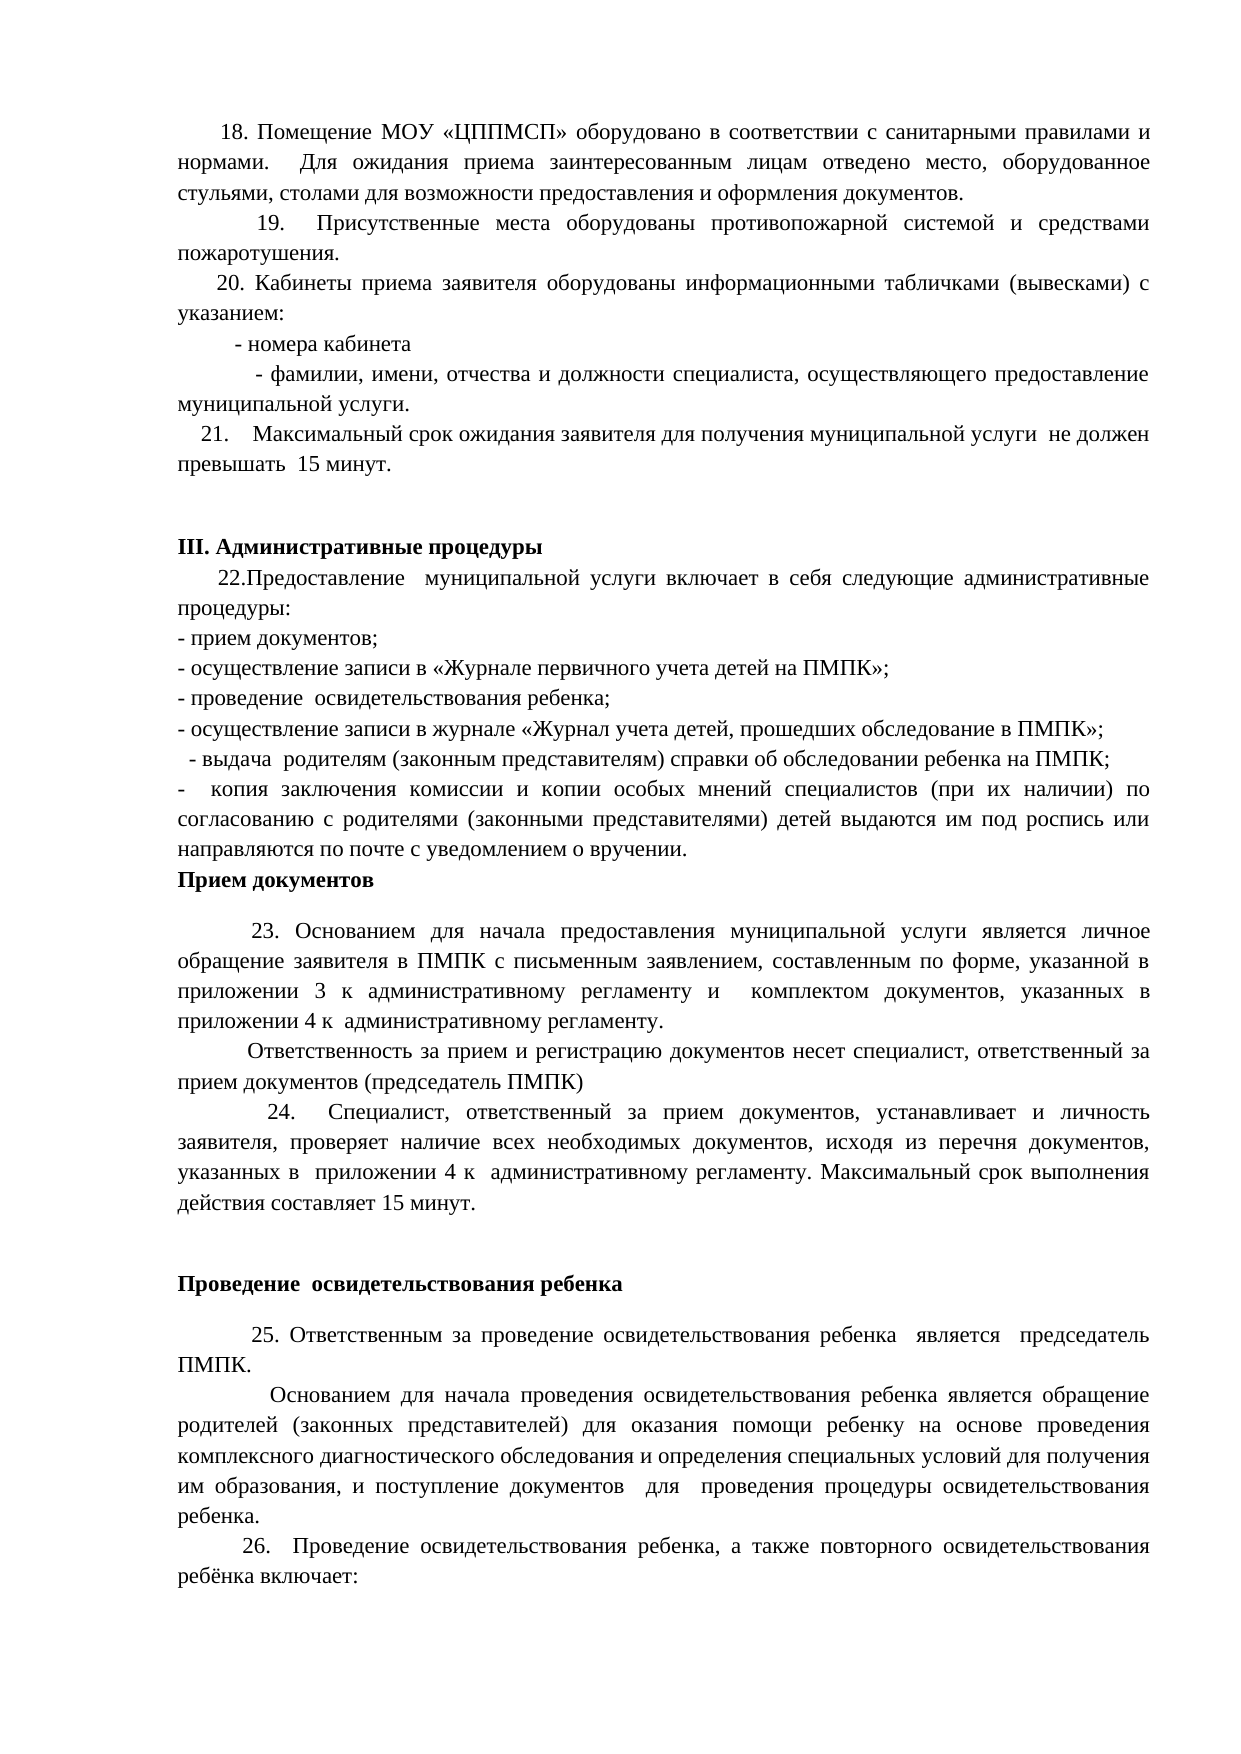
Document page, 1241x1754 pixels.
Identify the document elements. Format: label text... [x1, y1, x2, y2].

text 19. Присутственные места оборудованы противопожарной системой и средствами пожаротушения. [177, 209, 1152, 265]
text 20. Кабинеты приема заявителя оборудованы информационными табличками (вывесками) с указанием: [177, 269, 1152, 326]
text - осуществление записи в «Журнале первичного учета детей на ПМПК»; [177, 654, 1152, 681]
text 25. Ответственным за проведение освидетельствования ребенка является председатель ПМПК. [177, 1321, 1152, 1377]
text 26. Проведение освидетельствования ребенка, а также повторного освидетельствования ребёнка включает: [177, 1532, 1152, 1589]
text - фамилии, имени, отчества и должности специалиста, осуществляющего предоставление муниципальной услуги. [177, 360, 1152, 416]
text Проведение освидетельствования ребенка [177, 1270, 1152, 1296]
text III. Административные процедуры [177, 533, 1152, 560]
text - выдача родителям (законным представителям) справки об обследовании ребенка на ПМПК; [177, 745, 1152, 771]
text 22.Предоставление муниципальной услуги включает в себя следующие административные процедуры: [177, 563, 1152, 620]
text 21. Максимальный срок ожидания заявителя для получения муниципальной услуги не должен превышать 15 минут. [177, 420, 1152, 477]
text - копия заключения комиссии и копии особых мнений специалистов (при их наличии) по согласованию с родителями (законными представителями) детей выдаются им под роспись или направляются по почте с уведомлением о вручении. [177, 832, 1152, 862]
text - копия заключения комиссии и копии особых мнений специалистов (при их наличии) по согласованию с родителями (законными представителями) детей выдаются им под роспись или направляются по почте с уведомлением о вручении. [177, 775, 1152, 805]
text Основанием для начала проведения освидетельствования ребенка является обращение родителей (законных представителей) для оказания помощи ребенку на основе проведения комплексного диагностического обследования и определения специальных условий для получения им образования, и поступление документов для проведения процедуры освидетельствования ребенка. [177, 1381, 1152, 1528]
text 23. Основанием для начала предоставления муниципальной услуги является личное обращение заявителя в ПМПК с письменным заявлением, составленным по форме, указанной в приложении 3 к административному регламенту и комплектом документов, указанных в приложении 4 к административному регламенту. [177, 917, 1152, 1034]
text - прием документов; [177, 624, 1152, 650]
text - проведение освидетельствования ребенка; [177, 684, 1152, 711]
text Прием документов [177, 866, 1152, 892]
text 18. Помещение МОУ «ЦППМСП» оборудовано в соответствии с санитарными правилами и нормами. Для ожидания приема заинтересованным лицам отведено место, оборудованное стульями, столами для возможности предоставления и оформления документов. [177, 118, 1152, 205]
text Ответственность за прием и регистрацию документов несет специалист, ответственный за прием документов (председатель ПМПК) [177, 1037, 1152, 1094]
text - осуществление записи в журнале «Журнал учета детей, прошедших обследование в ПМПК»; [177, 714, 1152, 741]
text - номера кабинета [177, 329, 1152, 356]
text 24. Специалист, ответственный за прием документов, устанавливает и личность заявителя, проверяет наличие всех необходимых документов, исходя из перечня документов, указанных в приложении 4 к административному регламенту. Максимальный срок выполнения действия составляет 15 минут. [177, 1098, 1152, 1215]
